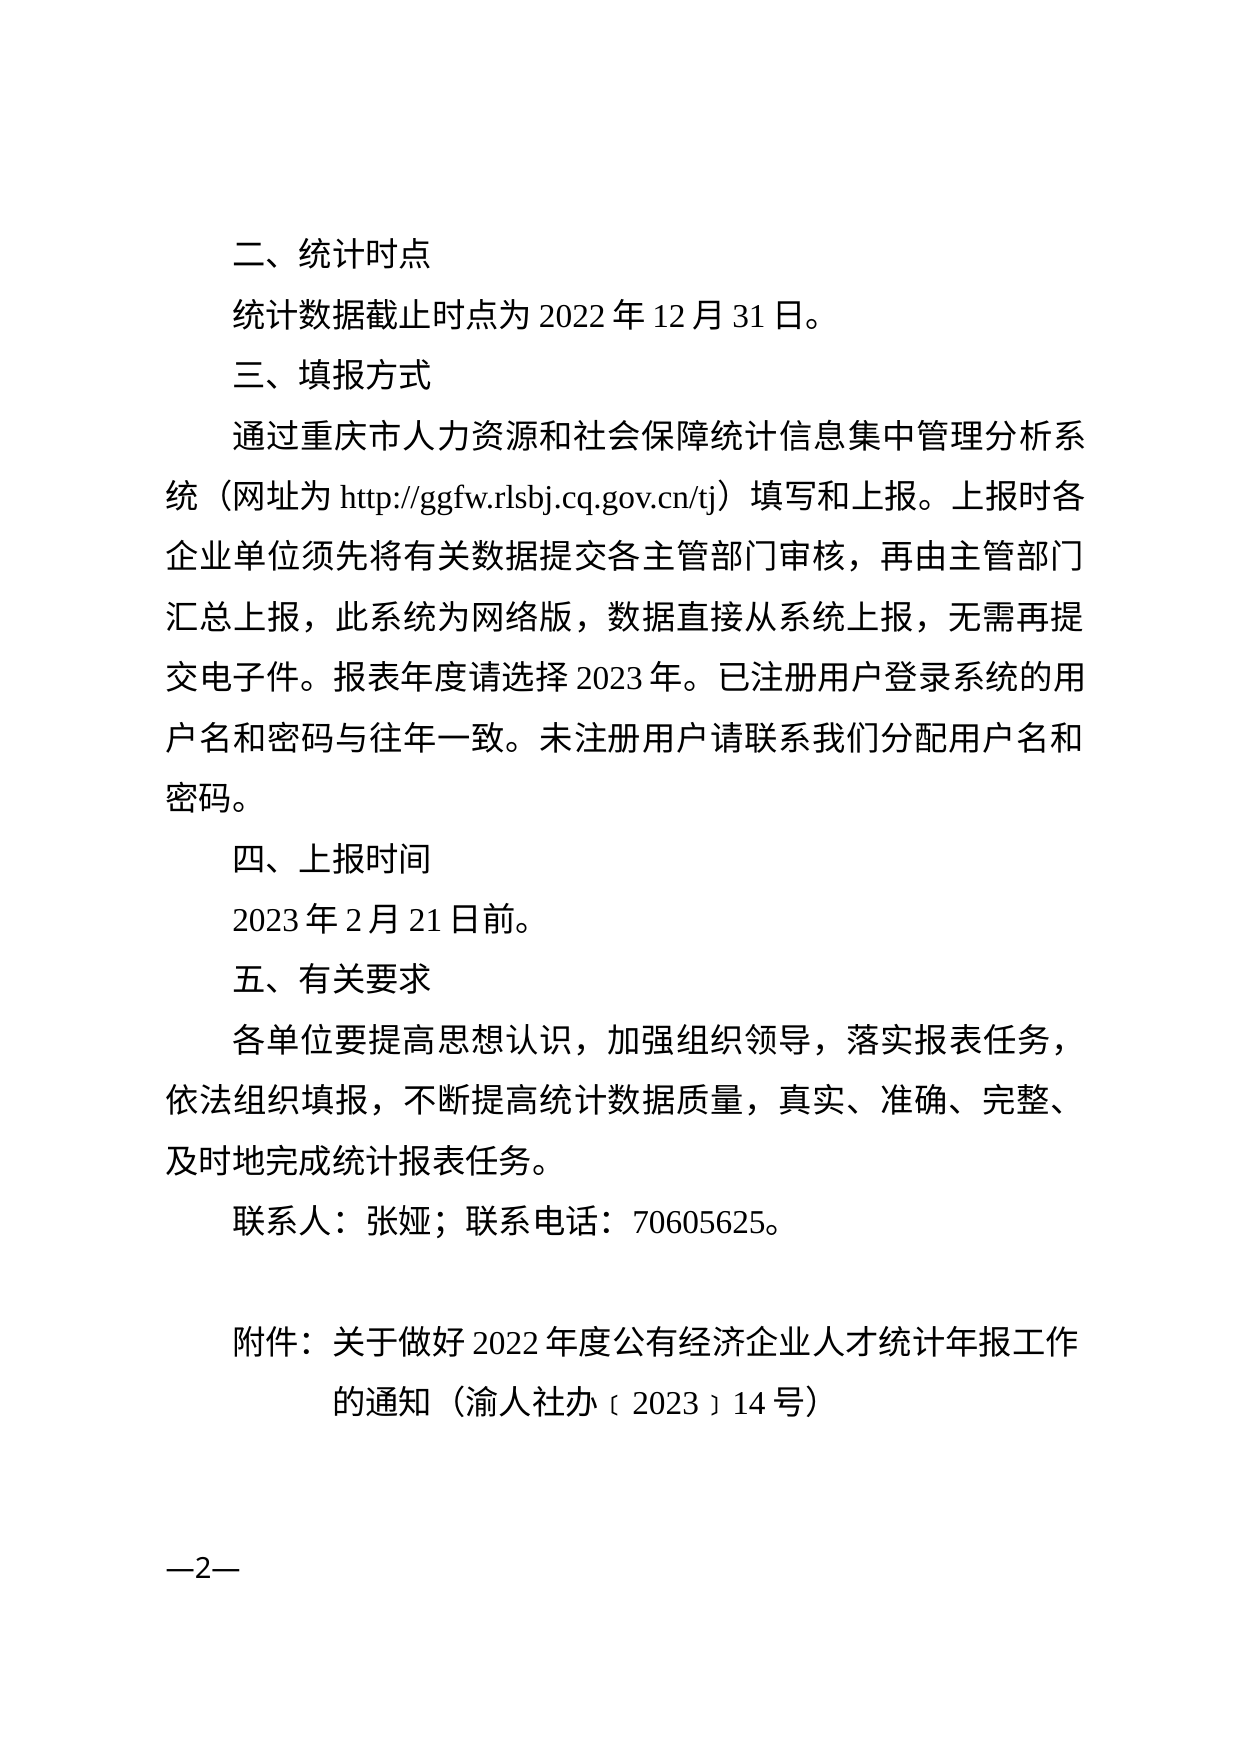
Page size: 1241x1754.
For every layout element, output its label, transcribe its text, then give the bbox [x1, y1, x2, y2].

text 附件：关于做好2022年度公有经济企业人才统计年报工作 [165, 1306, 1087, 1366]
text 四、上报时间 [165, 823, 1087, 883]
text 的通知（渝人社办﹝2023﹞14号） [165, 1366, 1087, 1427]
text 三、填报方式 [165, 339, 1087, 400]
text 各单位要提高思想认识，加强组织领导，落实报表任务，依法组织填报，不断提高统计数据质量，真实、准确、完整、及时地完成统计报表任务。 [165, 1004, 1087, 1185]
text 2023年2月21日前。 [165, 883, 1087, 943]
text 联系人：张娅；联系电话：70605625。 [165, 1185, 1087, 1246]
text 二、统计时点 [165, 218, 1087, 279]
text 五、有关要求 [165, 943, 1087, 1004]
text 通过重庆市人力资源和社会保障统计信息集中管理分析系统（网址为http://ggfw.rlsbj.cq.gov.cn/tj）填写和上报。上报时各企业单位须先将有关数据提交各主管部门审核，再由主管部门汇总上报，此系统为网络版，数据直接从系统上报，无需再提交电子件。报表年度请选择2023年。已注册用户登录系统的用户名和密码与往年一致。未注册用户请联系我们分配用户名和密码。 [165, 400, 1087, 823]
text 统计数据截止时点为2022年12月31日。 [165, 279, 1087, 339]
